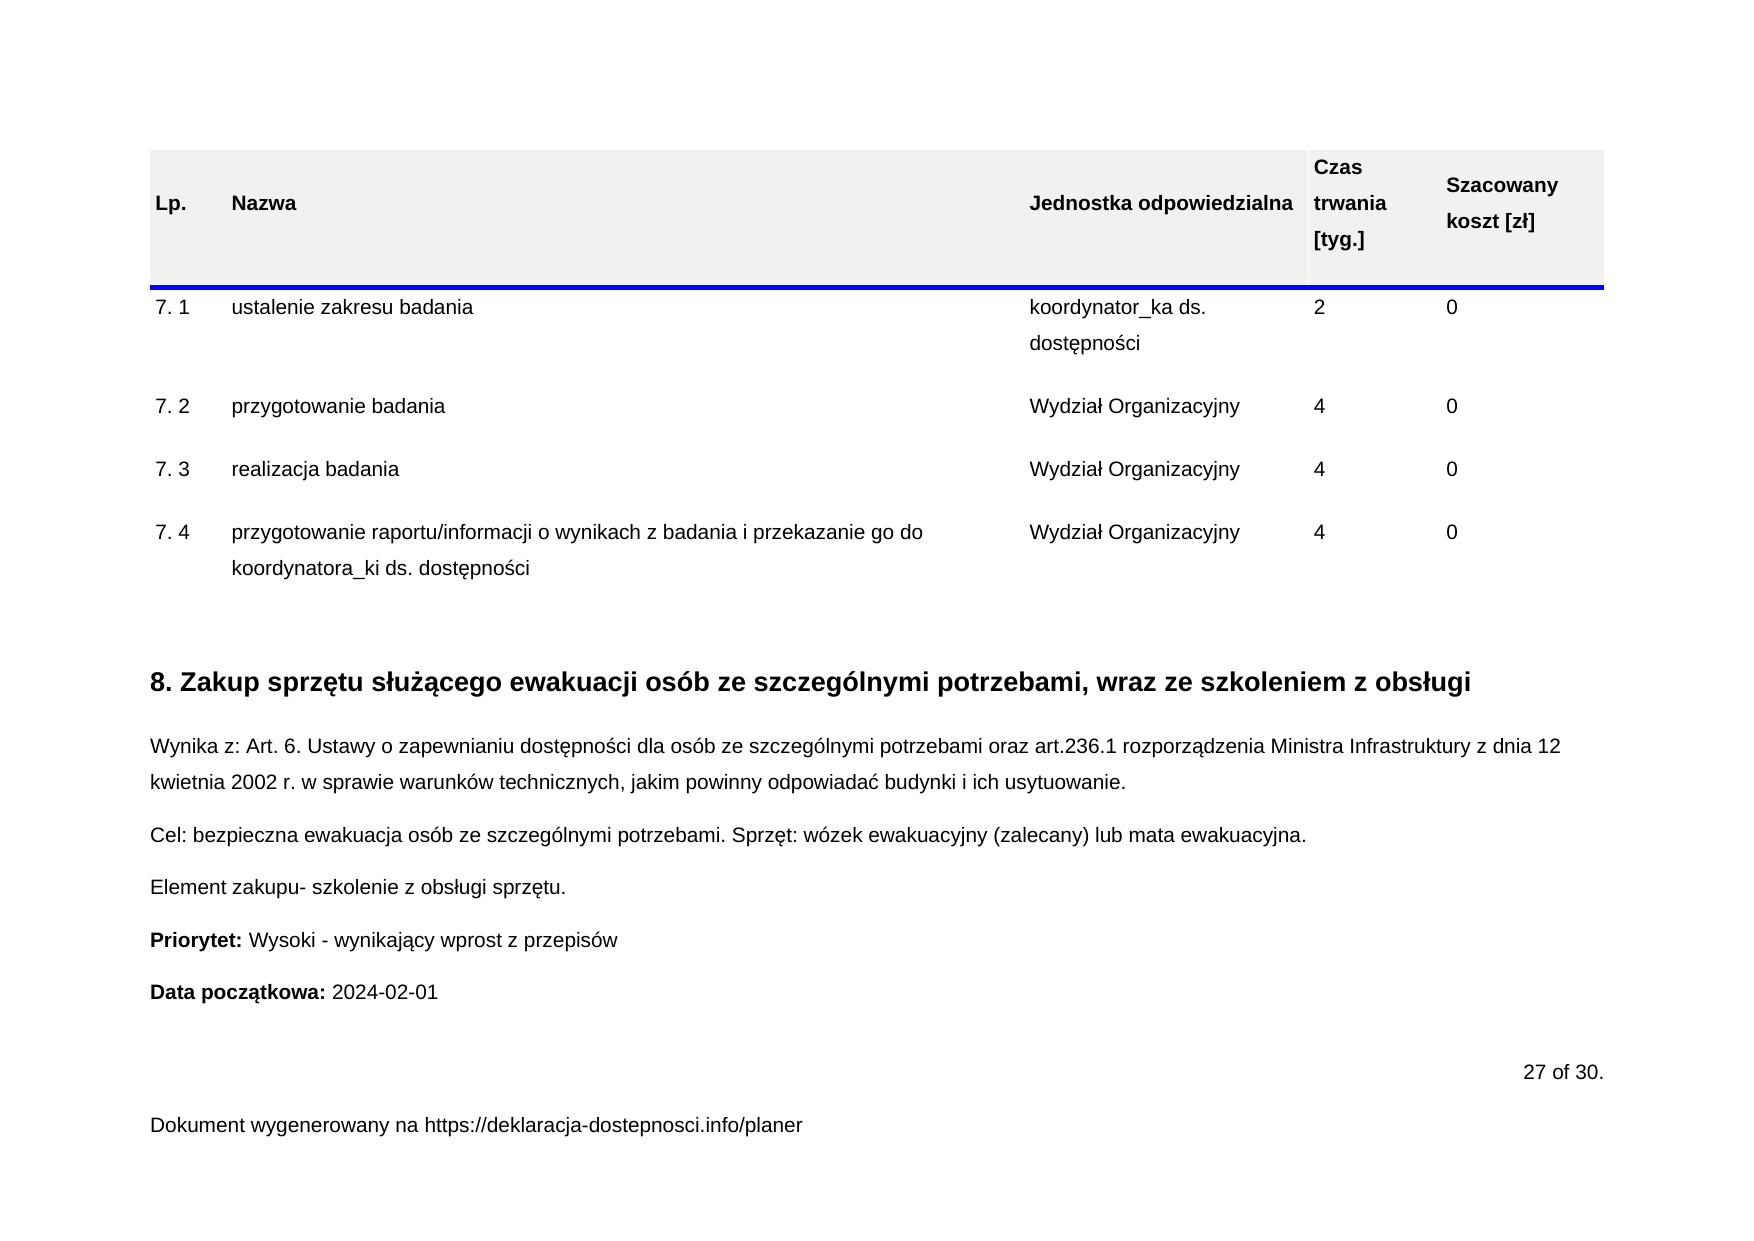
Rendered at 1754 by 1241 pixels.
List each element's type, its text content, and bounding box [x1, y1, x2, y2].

table_cell 2 [1309, 290, 1441, 388]
table_header Nazwa [226, 150, 1024, 285]
table_cell 7. 4 [150, 515, 226, 613]
table_cell 0 [1441, 389, 1604, 452]
table_cell 4 [1309, 452, 1441, 514]
table_header Lp. [150, 150, 226, 285]
table_header Szacowany koszt [zł] [1441, 150, 1604, 285]
text Element zakupu- szkolenie z obsługi sprzętu. [150, 875, 1604, 899]
table_cell przygotowanie raportu/informacji o wynikach z badania i przekazanie go do koordynatora_ki ds. dostępności [226, 515, 1024, 613]
table_cell 0 [1441, 290, 1604, 388]
text Cel: bezpieczna ewakuacja osób ze szczególnymi potrzebami. Sprzęt: wózek ewakuacyjny (zalecany) lub mata ewakuacyjna. [150, 822, 1604, 846]
table_cell ustalenie zakresu badania [226, 290, 1024, 388]
text Priorytet: Wysoki - wynikający wprost z przepisów [150, 928, 1604, 952]
table_cell 7. 2 [150, 389, 226, 452]
text Wynika z: Art. 6. Ustawy o zapewnianiu dostępności dla osób ze szczególnymi potrzebami oraz art.236.1 rozporządzenia Ministra Infrastruktury z dnia 12 kwietnia 2002 r. w sprawie warunków technicznych, jakim powinny odpowiadać budynki i ich usytuowanie. [150, 734, 1604, 794]
table_cell 0 [1441, 515, 1604, 613]
table_cell Wydział Organizacyjny [1024, 389, 1308, 452]
table_cell 4 [1309, 515, 1441, 613]
table_cell Wydział Organizacyjny [1024, 515, 1308, 613]
table_header Czas trwania [tyg.] [1309, 150, 1441, 285]
table_cell Wydział Organizacyjny [1024, 452, 1308, 514]
table_cell koordynator_ka ds. dostępności [1024, 290, 1308, 388]
table_cell przygotowanie badania [226, 389, 1024, 452]
table_cell 0 [1441, 452, 1604, 514]
table_cell realizacja badania [226, 452, 1024, 514]
text Data początkowa: 2024-02-01 [150, 980, 1604, 1004]
subtitle 8. Zakup sprzętu służącego ewakuacji osób ze szczególnymi potrzebami, wraz ze szkoleniem z obsługi [150, 666, 1604, 697]
table_cell 4 [1309, 389, 1441, 452]
table_cell 7. 3 [150, 452, 226, 514]
table_header Jednostka odpowiedzialna [1024, 150, 1308, 285]
table_cell 7. 1 [150, 290, 226, 388]
